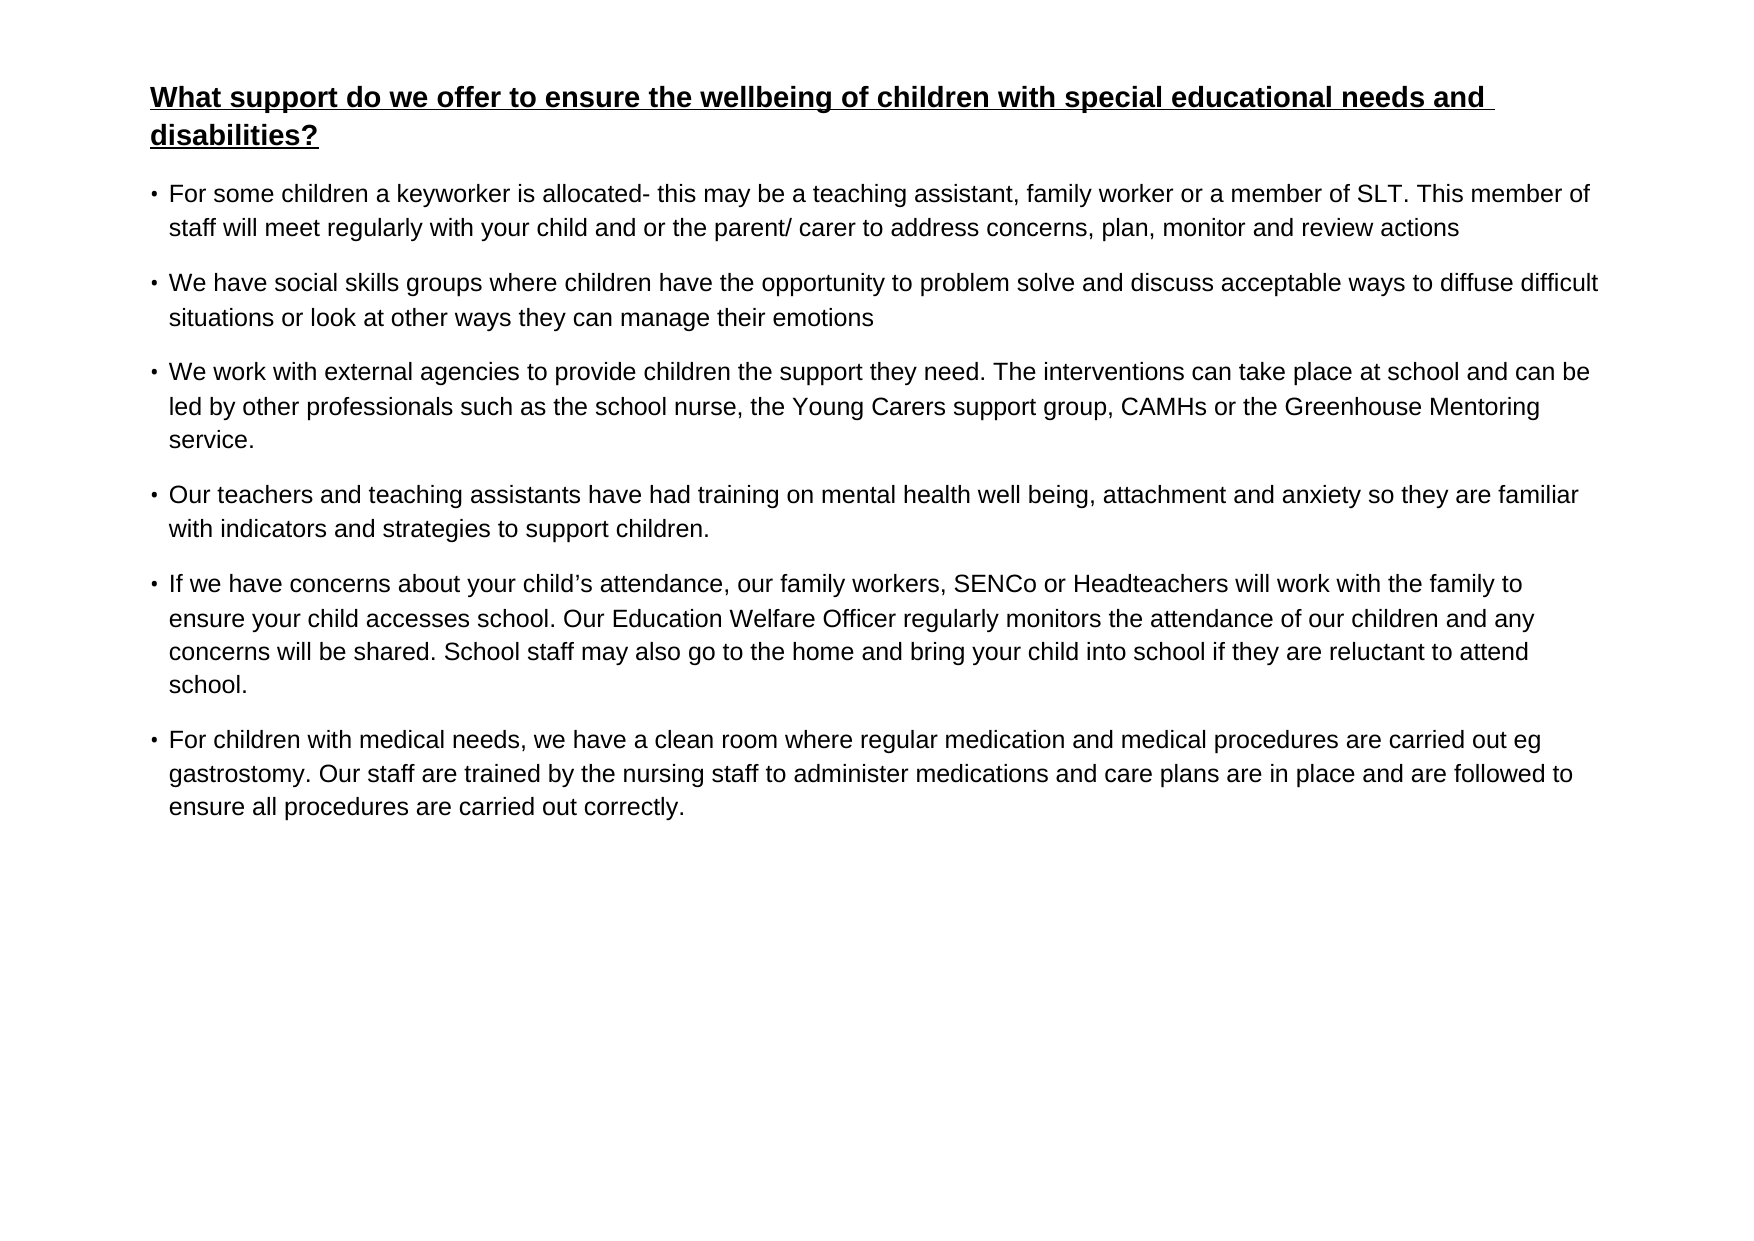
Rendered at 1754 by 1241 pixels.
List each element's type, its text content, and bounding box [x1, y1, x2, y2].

list For some children a keyworker is allocated- this may be a teaching assistant, family worker or a member of SLT. This member of staff will meet regularly with your child and or the parent/ carer to address concerns, plan, monitor and review actions [150, 178, 1604, 242]
list We have social skills groups where children have the opportunity to problem solve and discuss acceptable ways to diffuse difficult situations or look at other ways they can manage their emotions [150, 267, 1604, 331]
list Our teachers and teaching assistants have had training on mental health well being, attachment and anxiety so they are familiar with indicators and strategies to support children. [150, 479, 1604, 543]
list For children with medical needs, we have a clean room where regular medication and medical procedures are carried out eg gastrostomy. Our staff are trained by the nursing staff to administer medications and care plans are in place and are followed to ensure all procedures are carried out correctly. [150, 723, 1604, 821]
text What support do we offer to ensure the wellbeing of children with special educational needs and disabilities? [150, 80, 1604, 152]
list We work with external agencies to provide children the support they need. The interventions can take place at school and can be led by other professionals such as the school nurse, the Young Carers support group, CAMHs or the Greenhouse Mentoring service. [150, 356, 1604, 454]
list If we have concerns about your child’s attendance, our family workers, SENCo or Headteachers will work with the family to ensure your child accesses school. Our Education Welfare Officer regularly monitors the attendance of our children and any concerns will be shared. School staff may also go to the home and bring your child into school if they are reluctant to attend school. [150, 568, 1604, 698]
